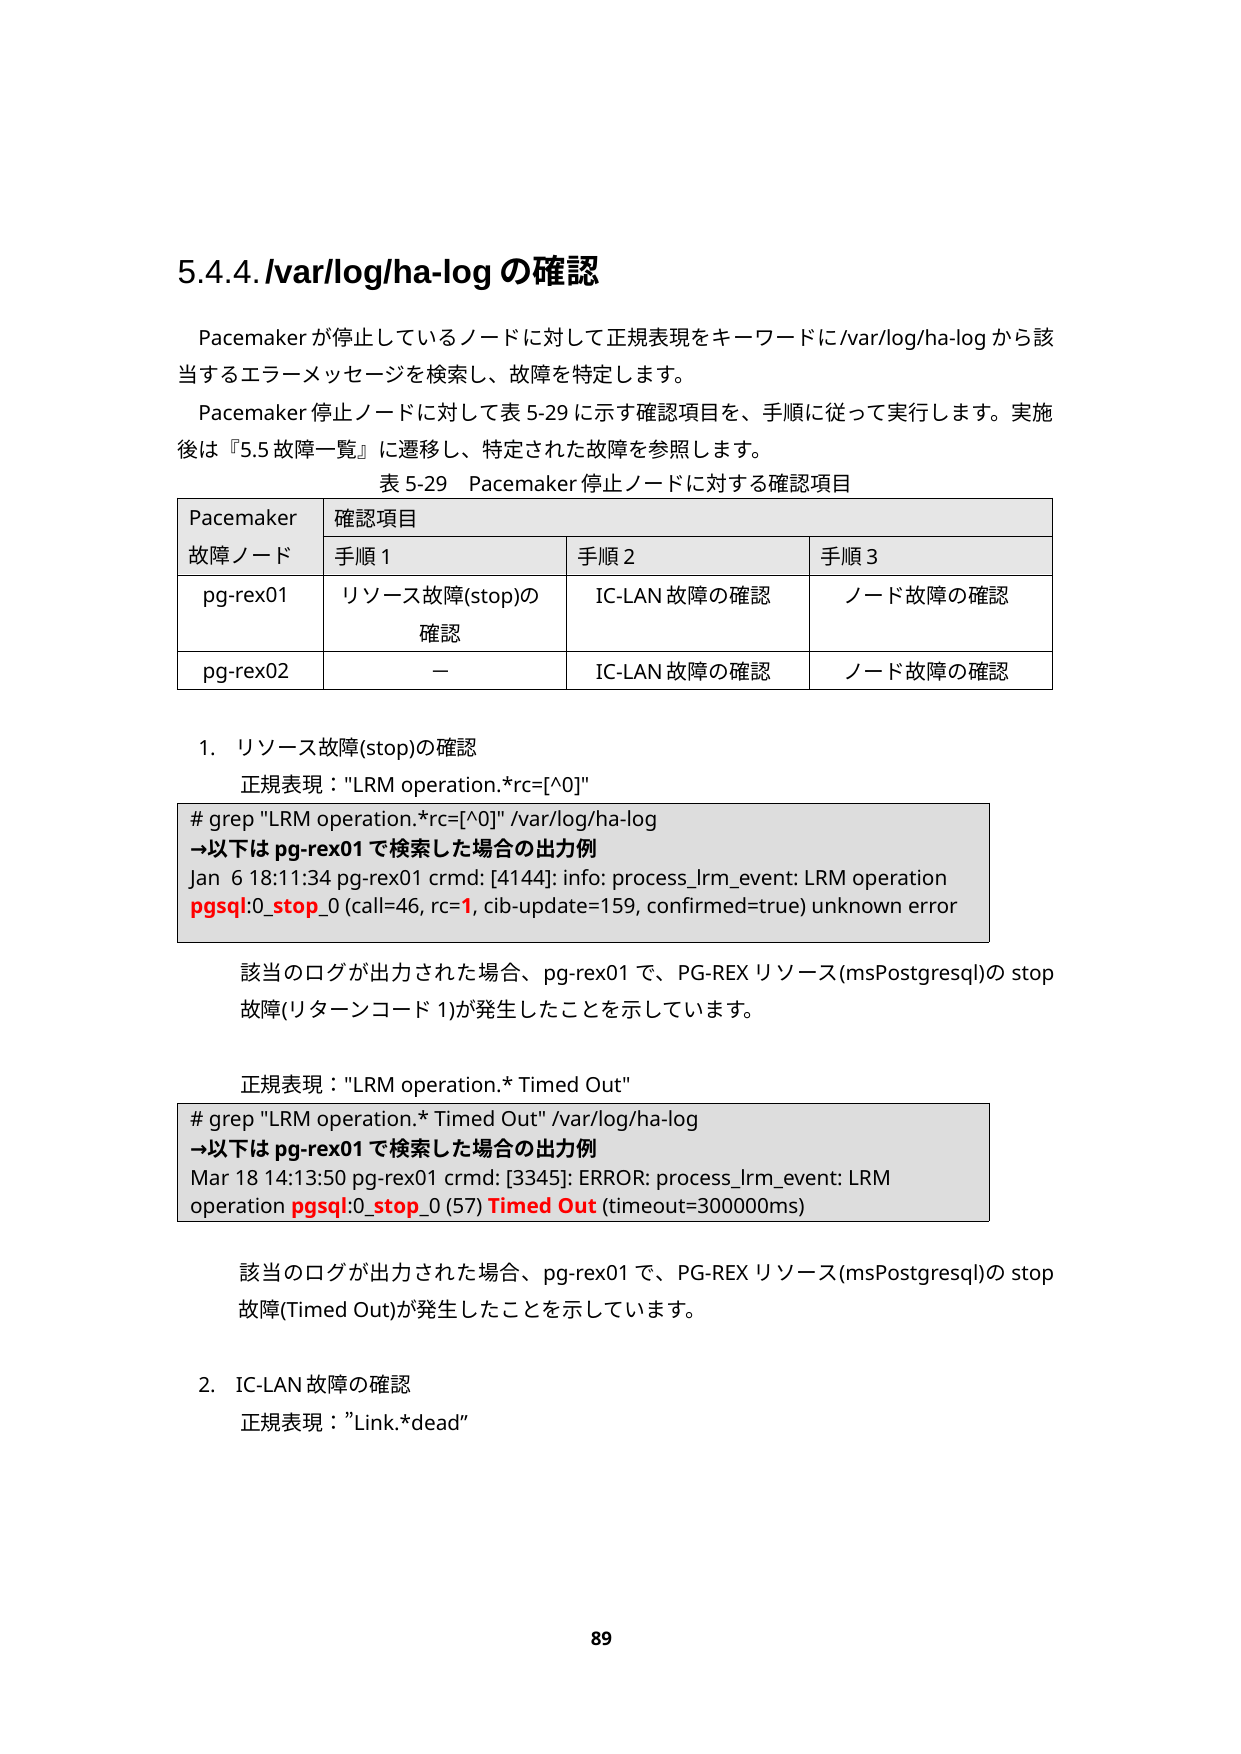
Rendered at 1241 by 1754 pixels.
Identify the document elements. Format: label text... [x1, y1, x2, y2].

subtitle /var/log/ha-logの確認 [177, 232, 1063, 307]
table_cell pg-rex02 [178, 652, 323, 689]
table_cell ノード故障の確認 [810, 576, 1052, 651]
text 正規表現："LRM operation.*rc=[^0]" [240, 765, 1054, 803]
table_cell IC-LAN故障の確認 [567, 652, 809, 689]
text 正規表現：”Link.*dead” [240, 1403, 1054, 1440]
table_cell ノード故障の確認 [810, 652, 1052, 689]
list リソース故障(stop)の確認 [198, 728, 1054, 765]
table_header 確認項目 [324, 499, 1052, 536]
text 該当のログが出力された場合、pg-rex01で、PG-REXリソース(msPostgresql)のstop故障(リターンコード1)が発生したことを示しています。 [240, 953, 1054, 1028]
text 正規表現："LRM operation.* Timed Out" [240, 1065, 1054, 1103]
table_cell 手順2 [567, 537, 809, 574]
table_cell リソース故障(stop)の確認 [324, 576, 566, 651]
list IC-LAN故障の確認 [198, 1365, 1054, 1403]
table_cell 手順3 [810, 537, 1052, 574]
table_header Pacemaker 故障ノード [178, 499, 323, 574]
table_cell IC-LAN故障の確認 [567, 576, 809, 651]
table_cell 手順1 [324, 537, 566, 574]
table_cell pg-rex01 [178, 576, 323, 651]
text Pacemakerが停止しているノードに対して正規表現をキーワードに/var/log/ha-logから該当するエラーメッセージを検索し、故障を特定します。 [177, 317, 1054, 392]
text 該当のログが出力された場合、pg-rex01で、PG-REXリソース(msPostgresql)のstop故障(Timed Out)が発生したことを示しています。 [238, 1253, 1054, 1328]
table_cell － [324, 652, 566, 689]
